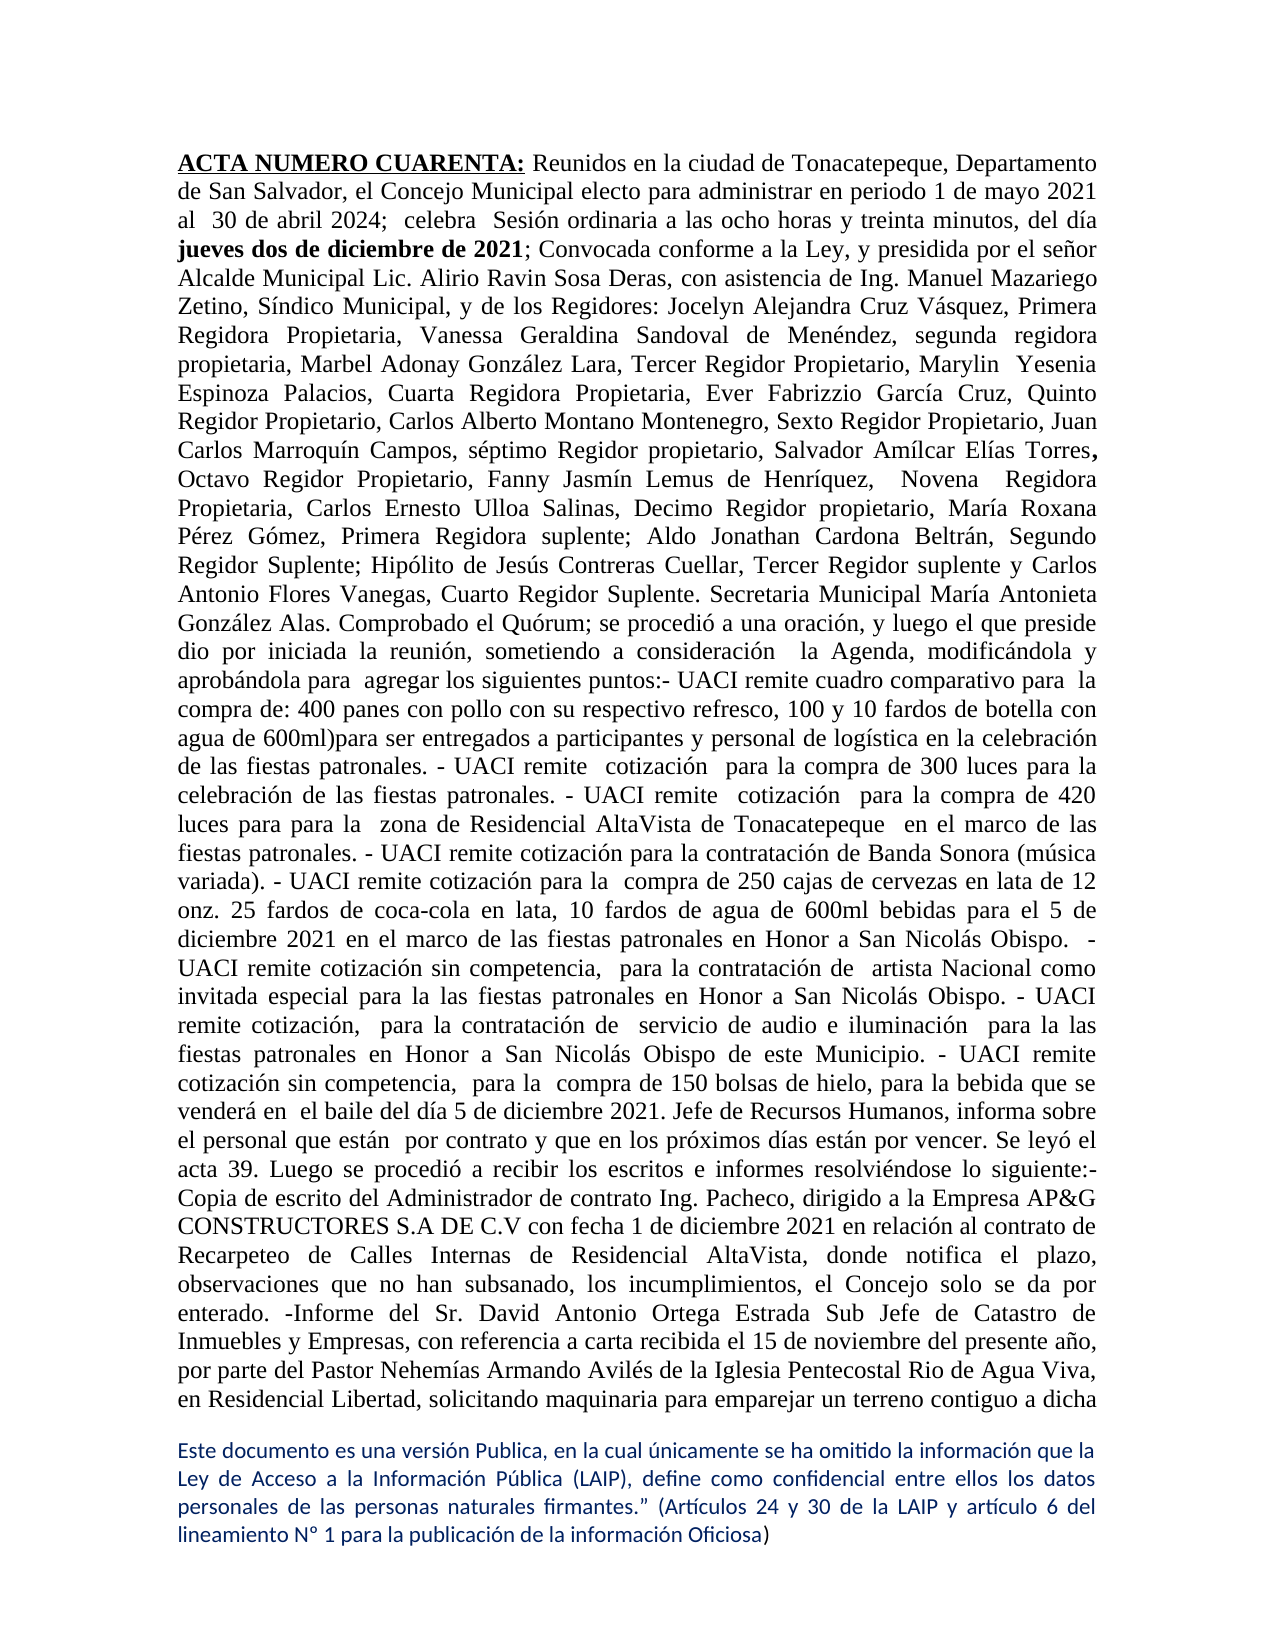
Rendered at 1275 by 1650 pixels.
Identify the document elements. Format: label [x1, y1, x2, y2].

text [177, 148, 1098, 1413]
